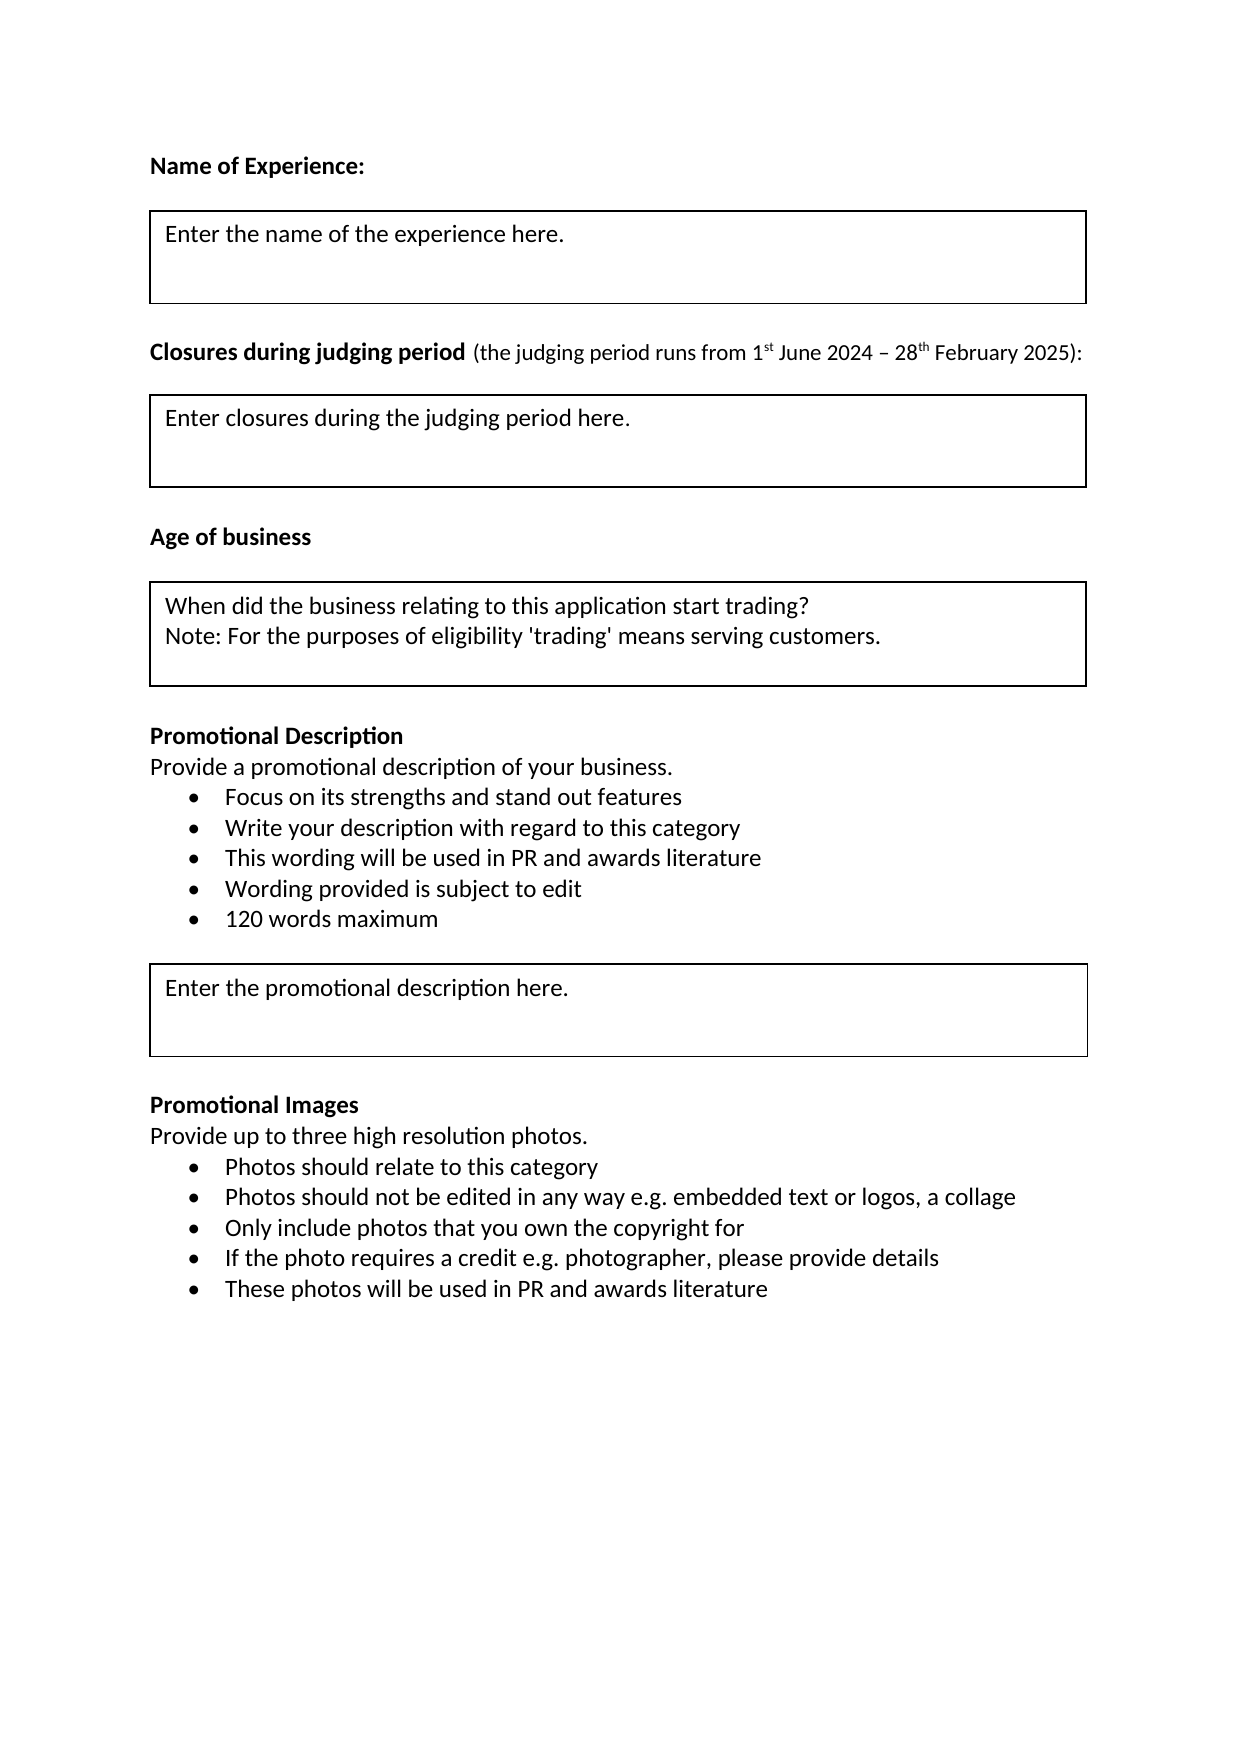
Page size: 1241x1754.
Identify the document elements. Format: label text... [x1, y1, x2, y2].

list Wording provided is subject to edit [187, 873, 1090, 903]
text Provide up to three high resolution photos. [150, 1120, 1090, 1151]
list 120 words maximum [187, 903, 1090, 934]
text Promotional Images [150, 1089, 1090, 1120]
list These photos will be used in PR and awards literature [187, 1273, 1090, 1303]
list Photos should relate to this category [187, 1151, 1090, 1181]
text Closures during judging period (the judging period runs from 1st June 2024 – 28th February 2025): [150, 336, 1090, 367]
list Write your description with regard to this category [187, 812, 1090, 842]
list Focus on its strengths and stand out features [187, 781, 1090, 812]
list Only include photos that you own the copyright for [187, 1212, 1090, 1242]
text Age of business [150, 521, 1090, 552]
text Name of Experience: [150, 150, 1090, 181]
list Photos should not be edited in any way e.g. embedded text or logos, a collage [187, 1181, 1090, 1212]
list This wording will be used in PR and awards literature [187, 842, 1090, 873]
text Provide a promotional description of your business. [150, 751, 1090, 781]
text Promotional Description [150, 720, 1090, 751]
list If the photo requires a credit e.g. photographer, please provide details [187, 1242, 1090, 1273]
